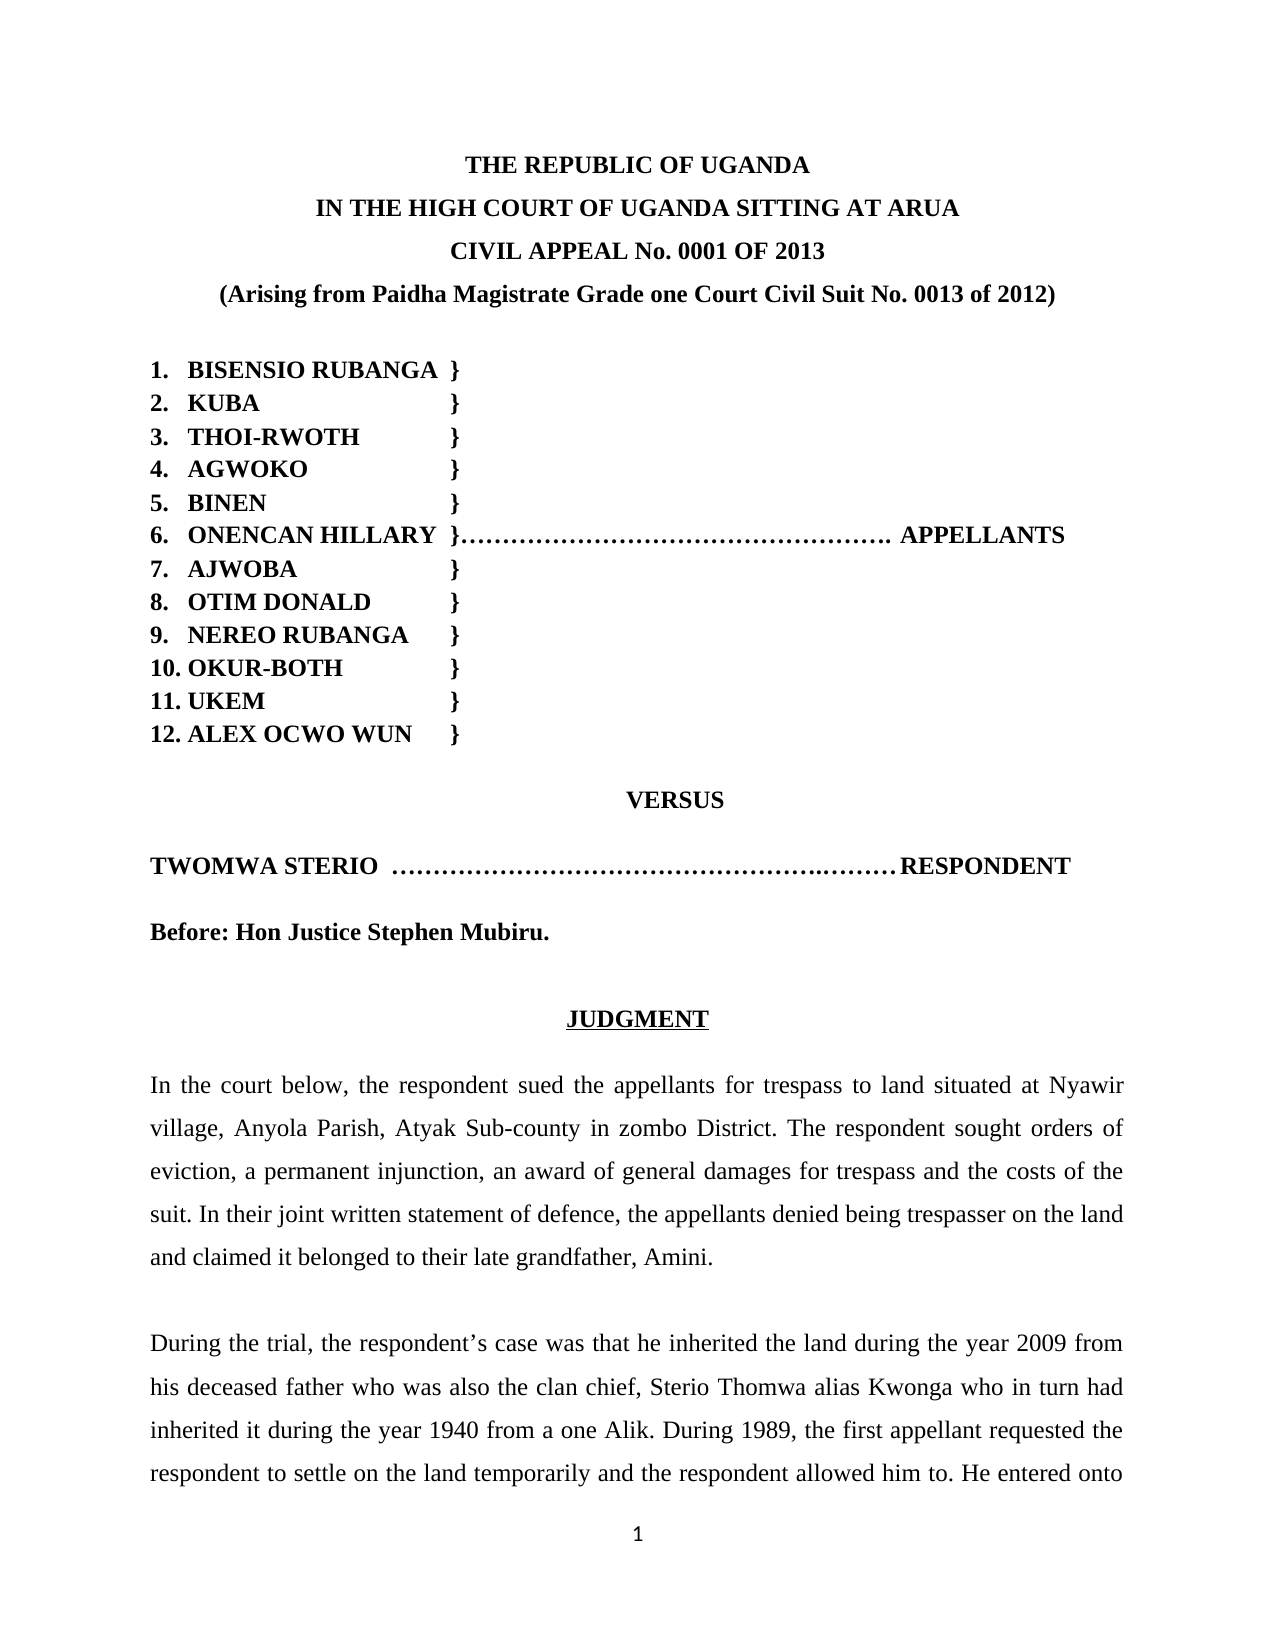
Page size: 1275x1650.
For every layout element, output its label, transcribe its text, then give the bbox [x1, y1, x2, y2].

list ONENCAN HILLARY }……………………………………………. APPELLANTS [150, 521, 1125, 549]
list BINEN } [150, 488, 1125, 516]
text JUDGMENT [150, 1004, 1125, 1032]
text IN THE HIGH COURT OF UGANDA SITTING AT ARUA [150, 193, 1125, 222]
list NEREO RUBANGA } [150, 620, 1125, 648]
list OKUR-BOTH } [150, 653, 1125, 681]
text CIVIL APPEAL No. 0001 OF 2013 [150, 236, 1125, 265]
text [150, 1328, 1125, 1487]
text In the court below, the respondent sued the appellants for trespass to land situated at Nyawir village, Anyola Parish, Atyak Sub-county in zombo District. The respondent sought orders of eviction, a permanent injunction, an award of general damages for trespass and the costs of the suit. In their joint written statement of defence, the appellants denied being trespasser on the land and claimed it belonged to their late grandfather, Amini. [150, 1070, 1125, 1271]
list AJWOBA } [150, 554, 1125, 582]
list THOI-RWOTH } [150, 422, 1125, 450]
list OTIM DONALD } [150, 587, 1125, 615]
list ALEX OCWO WUN } [150, 719, 1125, 747]
text TWOMWA STERIO …………………………………………….……… RESPONDENT [150, 851, 1125, 879]
list BISENSIO RUBANGA } [150, 356, 1125, 384]
list KUBA } [150, 388, 1125, 417]
text Before: Hon Justice Stephen Mubiru. [150, 917, 1125, 946]
text THE REPUBLIC OF UGANDA [150, 150, 1125, 179]
list VERSUS [225, 785, 1125, 813]
list AGWOKO } [150, 454, 1125, 483]
list UKEM } [150, 686, 1125, 714]
text (Arising from Paidha Magistrate Grade one Court Civil Suit No. 0013 of 2012) [150, 279, 1125, 308]
